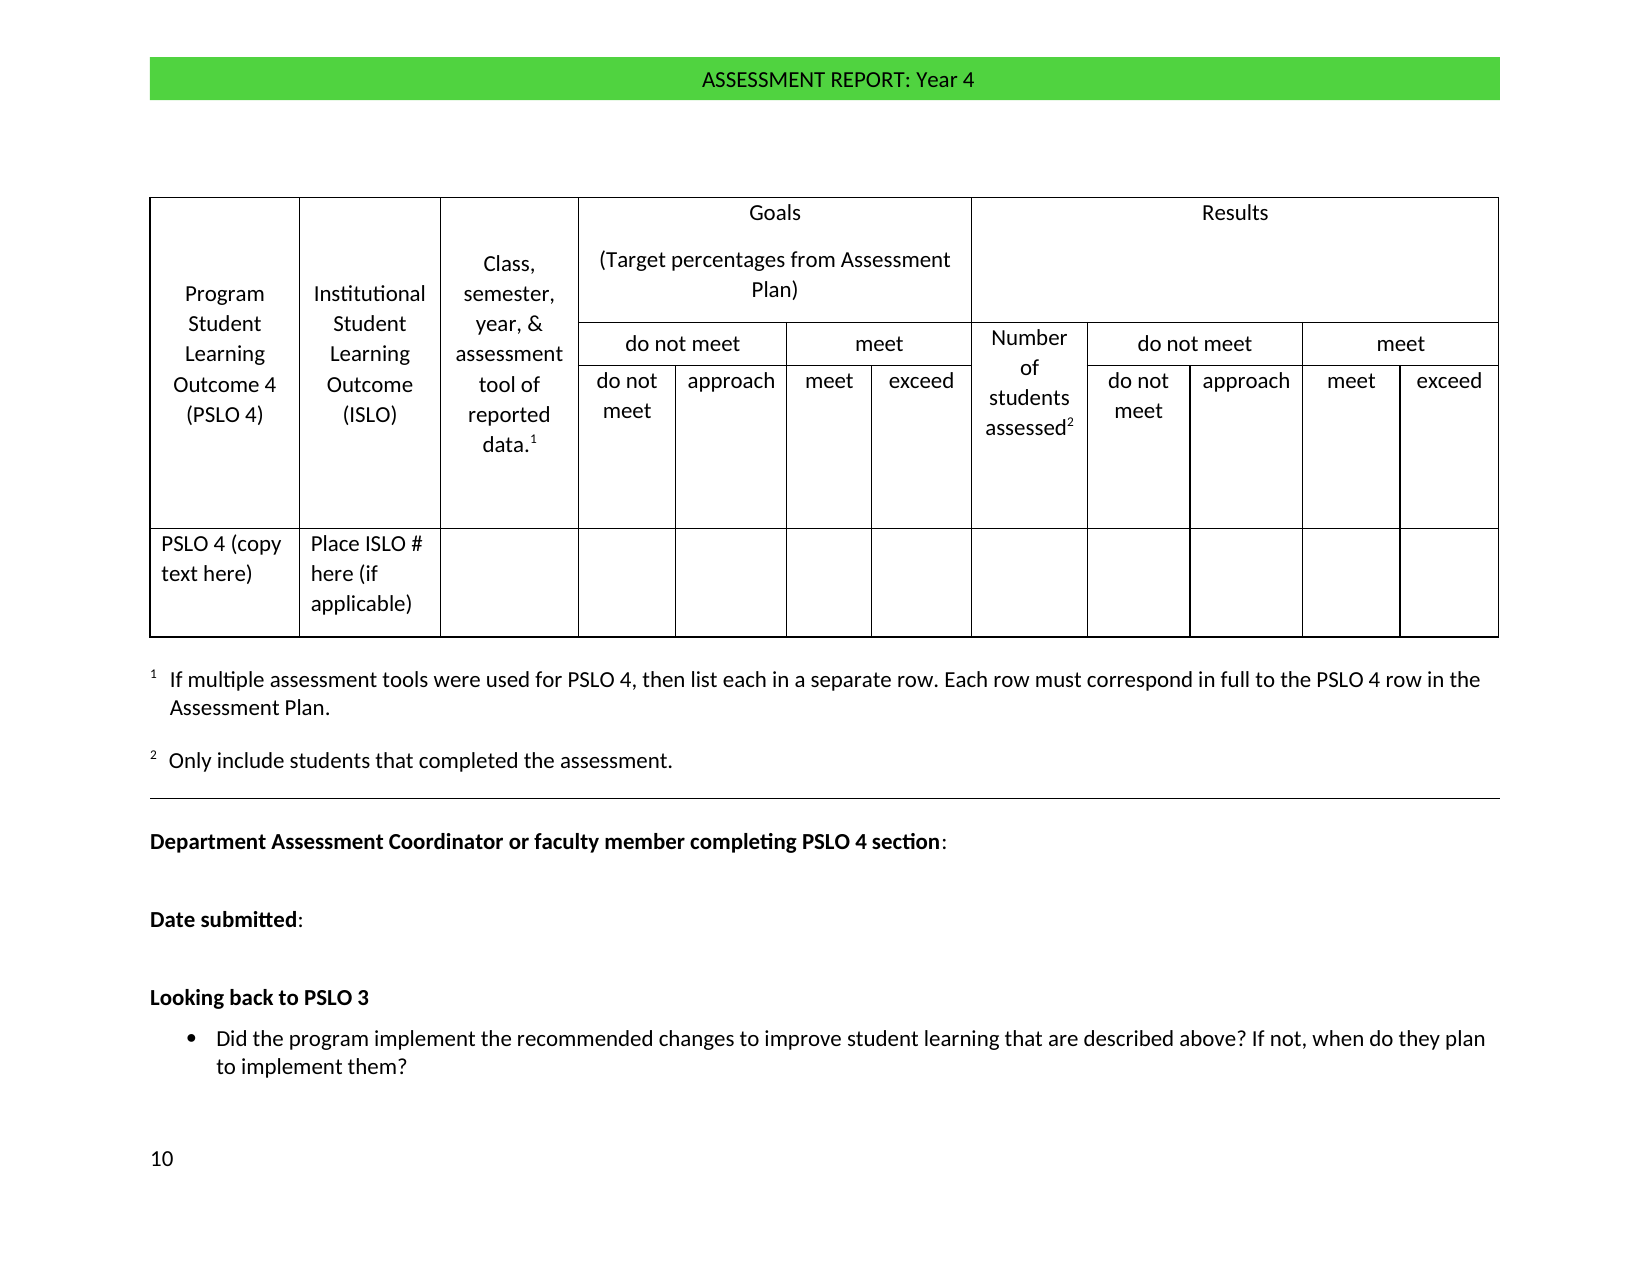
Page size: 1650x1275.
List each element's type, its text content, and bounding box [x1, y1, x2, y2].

table_cell exceed [1401, 366, 1498, 528]
table_cell meet [787, 323, 971, 365]
table_cell do not meet [579, 323, 786, 365]
table_cell exceed [872, 366, 971, 528]
table_cell [1303, 529, 1399, 636]
text 1 If multiple assessment tools were used for PSLO 4, then list each in a separate row. Each row must correspond in full to the PSLO 4 row in the Assessment Plan. [150, 665, 1500, 721]
table_cell [872, 529, 971, 636]
table_cell PSLO 4 (copy text here) [151, 529, 299, 636]
table_header Class, semester, year, & assessment tool of reported data.1 [441, 198, 578, 528]
table_cell approach [676, 366, 786, 528]
table_cell [972, 529, 1087, 636]
table_cell meet [1303, 323, 1498, 365]
table_header Results [972, 198, 1498, 322]
table_cell meet [1303, 366, 1399, 528]
table_cell [676, 529, 786, 636]
table_cell Place ISLO # here (if applicable) [300, 529, 440, 636]
table_cell [579, 529, 675, 636]
table_cell do not meet [1088, 366, 1189, 528]
table_cell [1191, 529, 1302, 636]
text Date submitted: [150, 906, 1500, 933]
table_cell [1401, 529, 1498, 636]
table_cell approach [1191, 366, 1302, 528]
table_cell Number of students assessed2 [972, 323, 1087, 528]
table_cell meet [787, 366, 871, 528]
text Looking back to PSLO 3 [150, 983, 1500, 1012]
table_cell [1088, 529, 1189, 636]
table_header Institutional Student Learning Outcome (ISLO) [300, 198, 440, 528]
table_header Program Student Learning Outcome 4 (PSLO 4) [151, 198, 299, 528]
table_cell [441, 529, 578, 636]
table_cell do not meet [579, 366, 675, 528]
table_header Goals (Target percentages from Assessment Plan) [579, 198, 971, 322]
list Did the program implement the recommended changes to improve student learning that are described above? If not, when do they plan to implement them? [187, 1024, 1500, 1080]
table_cell do not meet [1088, 323, 1302, 365]
text 2 Only include students that completed the assessment. [150, 746, 1500, 774]
text Department Assessment Coordinator or faculty member completing PSLO 4 section: [150, 827, 1500, 856]
table_cell [787, 529, 871, 636]
